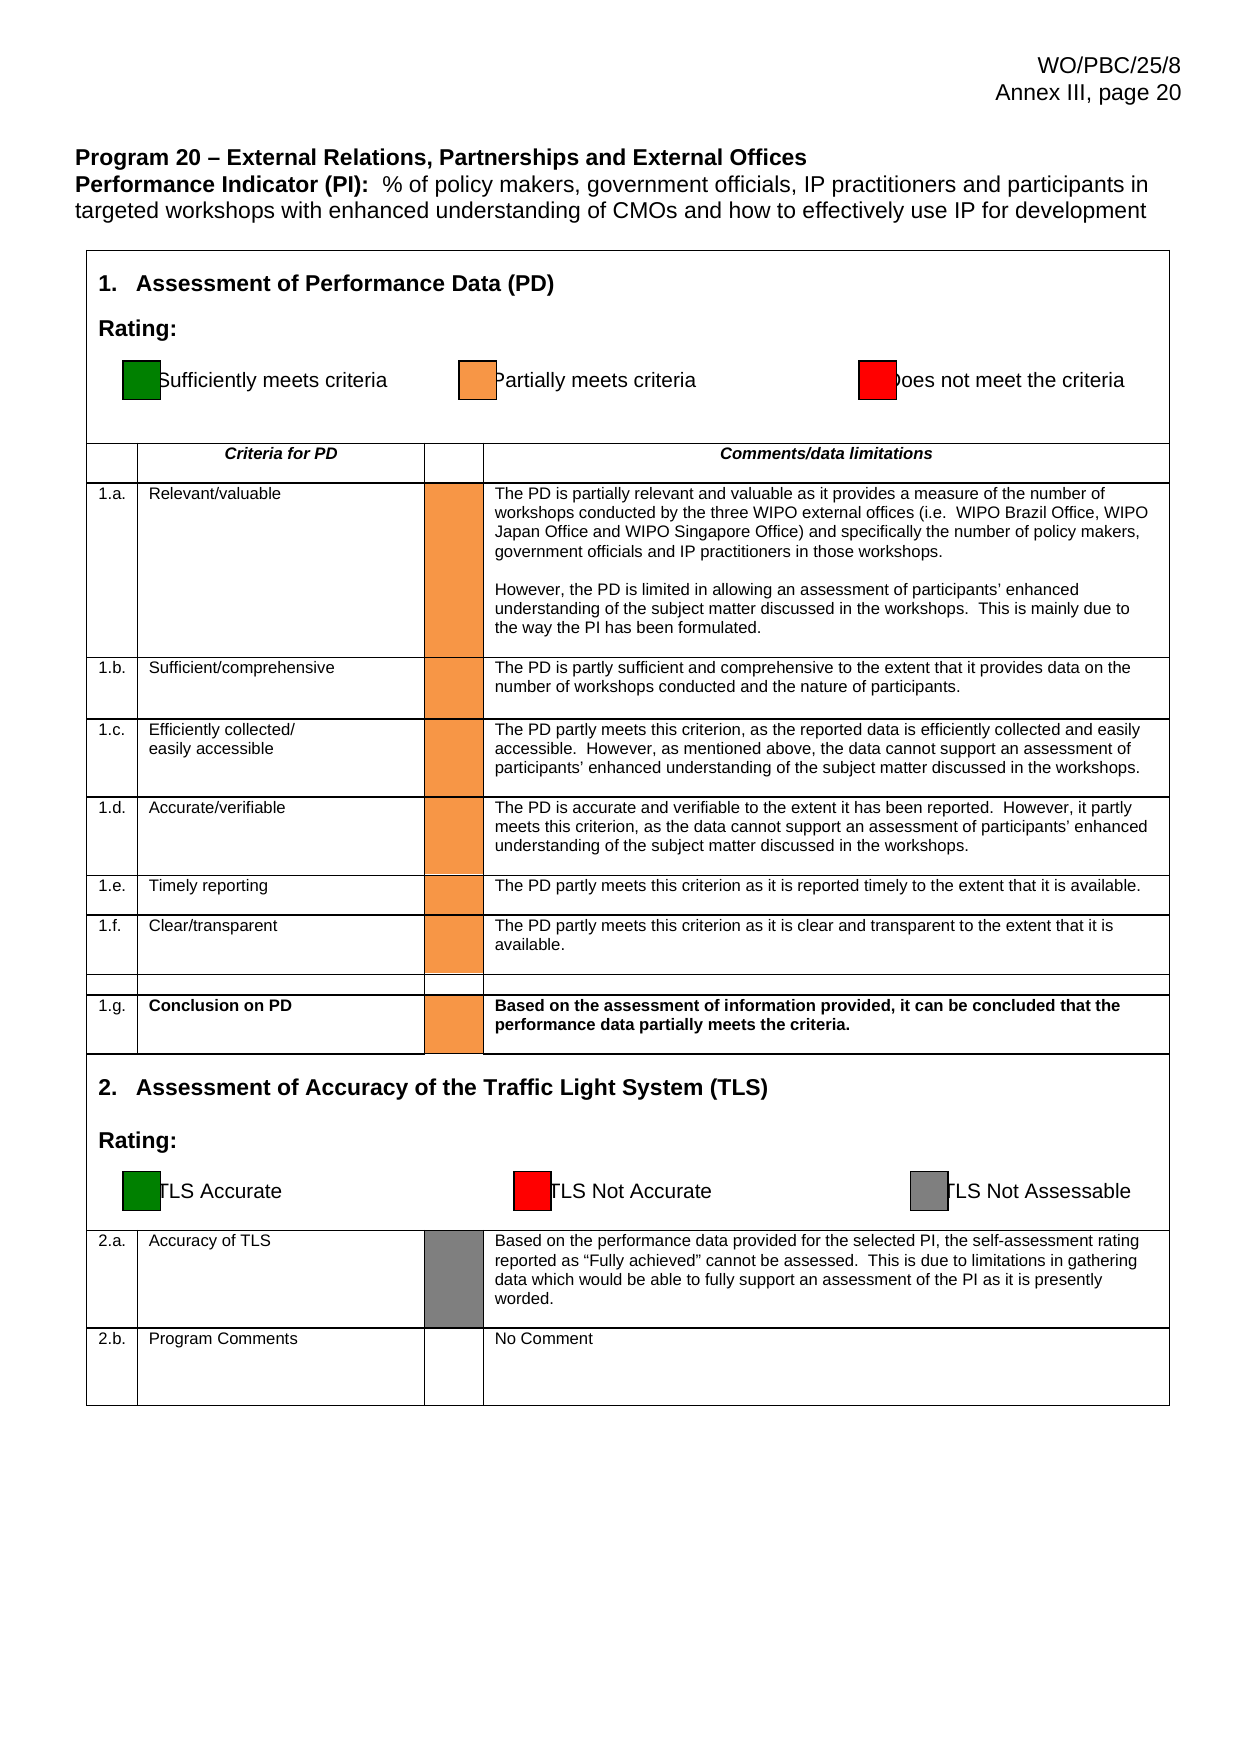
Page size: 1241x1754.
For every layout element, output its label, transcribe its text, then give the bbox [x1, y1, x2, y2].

table_cell [425, 916, 483, 973]
table_cell The PD is partly sufficient and comprehensive to the extent that it provides data on the number of workshops conducted and the nature of participants. [484, 658, 1169, 718]
table_cell The PD partly meets this criterion as it is clear and transparent to the extent that it is available. [484, 916, 1169, 973]
table_cell [87, 975, 137, 994]
table_cell Conclusion on PD [138, 996, 424, 1053]
table_cell [425, 876, 483, 914]
table_cell [425, 720, 483, 796]
text Program 20 – External Relations, Partnerships and External Offices [75, 144, 1181, 171]
table_cell Program Comments [138, 1329, 424, 1405]
table_cell [425, 658, 483, 718]
table_cell [87, 996, 137, 1053]
table_cell [87, 798, 137, 874]
table_cell [87, 1231, 137, 1327]
table_cell [138, 975, 424, 994]
table_cell [425, 444, 483, 482]
table_cell The PD partly meets this criterion as it is reported timely to the extent that it is available. [484, 876, 1169, 914]
table_header Assessment of Performance Data (PD) Rating: Sufficiently meets criteria Partially meets criteria Does not meet the criteria [87, 251, 1169, 442]
table_cell Timely reporting [138, 876, 424, 914]
table_cell [425, 484, 483, 656]
table_cell Accurate/verifiable [138, 798, 424, 874]
table_cell [425, 1231, 483, 1327]
table_cell Relevant/valuable [138, 484, 424, 656]
table_cell 2.b. [87, 1329, 137, 1405]
table_cell [87, 720, 137, 796]
table_cell Clear/transparent [138, 916, 424, 973]
table_cell [425, 1329, 483, 1405]
table_cell [425, 996, 483, 1053]
table_cell [425, 798, 483, 874]
table_cell Accuracy of TLS [138, 1231, 424, 1327]
text Performance Indicator (PI): % of policy makers, government officials, IP practitioners and participants in targeted workshops with enhanced understanding of CMOs and how to effectively use IP for development [75, 171, 1181, 223]
table_cell Criteria for PD [138, 444, 424, 482]
table_cell No Comment [484, 1329, 1169, 1405]
table_cell [87, 484, 137, 656]
table_cell The PD is partially relevant and valuable as it provides a measure of the number of workshops conducted by the three WIPO external offices (i.e. WIPO Brazil Office, WIPO Japan Office and WIPO Singapore Office) and specifically the number of policy makers, government officials and IP practitioners in those workshops. However, the PD is limited in allowing an assessment of participants’ enhanced understanding of the subject matter discussed in the workshops. This is mainly due to the way the PI has been formulated. [484, 484, 1169, 656]
table_cell Assessment of Accuracy of the Traffic Light System (TLS) Rating: TLS Accurate TLS Not Accurate TLS Not Assessable [87, 1054, 1169, 1230]
table_cell [87, 916, 137, 973]
table_cell [87, 444, 137, 482]
table_cell [87, 876, 137, 914]
table_cell Comments/data limitations [484, 444, 1169, 482]
table_cell [87, 658, 137, 718]
table_cell The PD is accurate and verifiable to the extent it has been reported. However, it partly meets this criterion, as the data cannot support an assessment of participants’ enhanced understanding of the subject matter discussed in the workshops. [484, 798, 1169, 874]
table_cell Sufficient/comprehensive [138, 658, 424, 718]
table_cell [484, 975, 1169, 994]
table_cell [425, 975, 483, 994]
table_cell Based on the performance data provided for the selected PI, the self-assessment rating reported as “Fully achieved” cannot be assessed. This is due to limitations in gathering data which would be able to fully support an assessment of the PI as it is presently worded. [484, 1231, 1169, 1327]
table_cell Based on the assessment of information provided, it can be concluded that the performance data partially meets the criteria. [484, 996, 1169, 1053]
table_cell The PD partly meets this criterion, as the reported data is efficiently collected and easily accessible. However, as mentioned above, the data cannot support an assessment of participants’ enhanced understanding of the subject matter discussed in the workshops. [484, 720, 1169, 796]
table_cell Efficiently collected/ easily accessible [138, 720, 424, 796]
